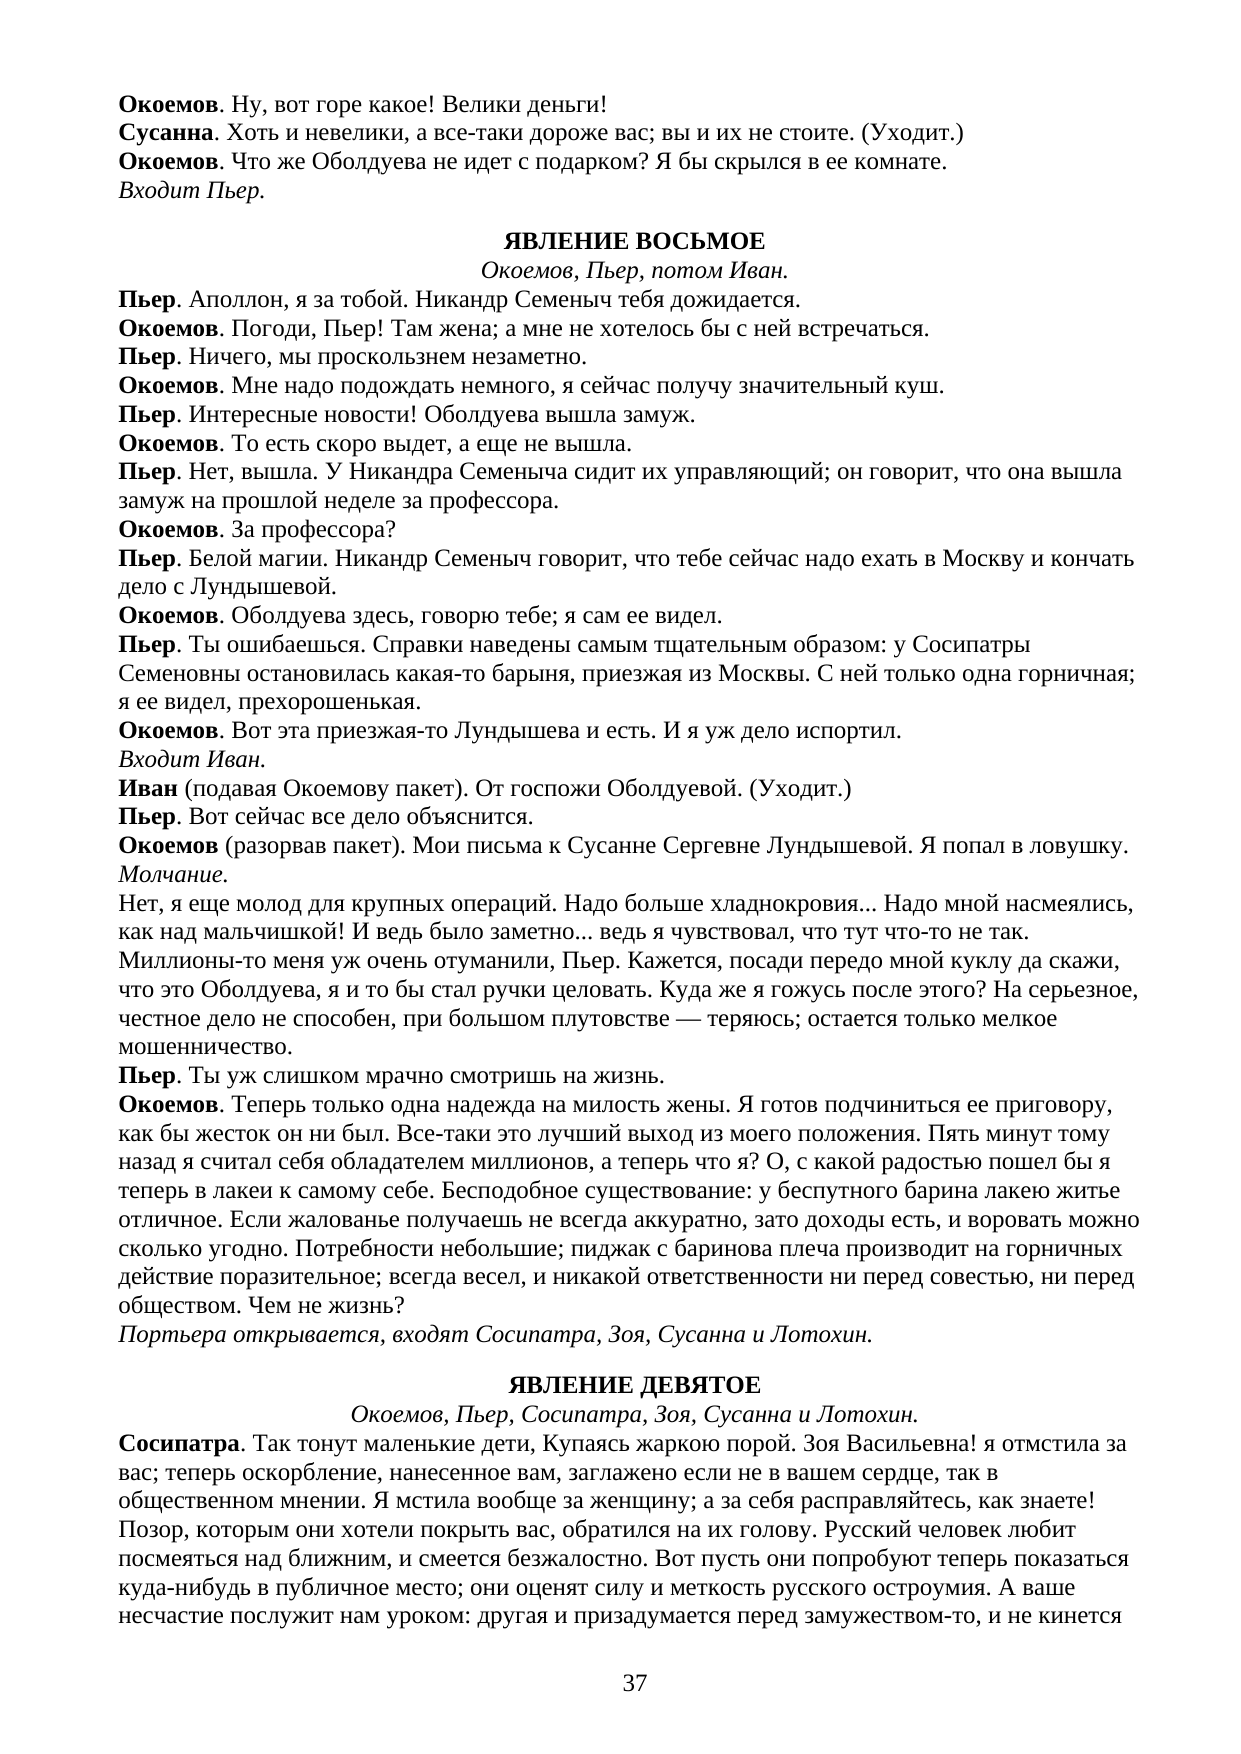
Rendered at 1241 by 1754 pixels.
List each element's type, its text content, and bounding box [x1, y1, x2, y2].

text Пьер. Аполлон, я за тобой. Никандр Семеныч тебя дожидается. Окоемов. Погоди, Пьер! Там жена; а мне не хотелось бы с ней встречаться. Пьер. Ничего, мы проскользнем незаметно. Окоемов. Мне надо подождать немного, я сейчас получу значительный куш. Пьер. Интересные новости! Оболдуева вышла замуж. Окоемов. То есть скоро выдет, а еще не вышла. Пьер. Нет, вышла. У Никандра Семеныча сидит их управляющий; он говорит, что она вышла замуж на прошлой неделе за профессора. Окоемов. За профессора? Пьер. Белой магии. Никандр Семеныч говорит, что тебе сейчас надо ехать в Москву и кончать дело с Лундышевой. Окоемов. Оболдуева здесь, говорю тебе; я сам ее видел. Пьер. Ты ошибаешься. Справки наведены самым тщательным образом: у Сосипатры Семеновны остановилась какая-то барыня, приезжая из Москвы. С ней только одна горничная; я ее видел, прехорошенькая. Окоемов. Вот эта приезжая-то Лундышева и есть. И я уж дело испортил. Входит Иван. [118, 284, 1152, 773]
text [118, 89, 1152, 226]
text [118, 1428, 1152, 1629]
text ЯВЛЕНИЕ ВОСЬМОЕ Окоемов, Пьер, потом Иван. [118, 226, 1152, 284]
text Нет, я еще молод для крупных операций. Надо больше хладнокровия... Надо мной насмеялись, как над мальчишкой! И ведь было заметно... ведь я чувствовал, что тут что-то не так. Миллионы-то меня уж очень отуманили, Пьер. Кажется, посади передо мной куклу да скажи, что это Оболдуева, я и то бы стал ручки целовать. Куда же я гожусь после этого? На серьезное, честное дело не способен, при большом плутовстве — теряюсь; остается только мелкое мошенничество. Пьер. Ты уж слишком мрачно смотришь на жизнь. Окоемов. Теперь только одна надежда на милость жены. Я готов подчиниться ее приговору, как бы жесток он ни был. Все-таки это лучший выход из моего положения. Пять минут тому назад я считал себя обладателем миллионов, а теперь что я? О, с какой радостью пошел бы я теперь в лакеи к самому себе. Бесподобное существование: у беспутного барина лакею житье отличное. Если жалованье получаешь не всегда аккуратно, зато доходы есть, и воровать можно сколько угодно. Потребности небольшие; пиджак с баринова плеча производит на горничных действие поразительное; всегда весел, и никакой ответственности ни перед совестью, ни перед обществом. Чем не жизнь? Портьера открывается, входят Сосипатра, Зоя, Сусанна и Лотохин. [118, 888, 1152, 1370]
text ЯВЛЕНИЕ ДЕВЯТОЕ Окоемов, Пьер, Сосипатра, Зоя, Сусанна и Лотохин. [118, 1370, 1152, 1428]
text Иван (подавая Окоемову пакет). От госпожи Оболдуевой. (Уходит.) Пьер. Вот сейчас все дело объяснится. Окоемов (разорвав пакет). Мои письма к Сусанне Сергевне Лундышевой. Я попал в ловушку. Молчание. [118, 773, 1152, 888]
